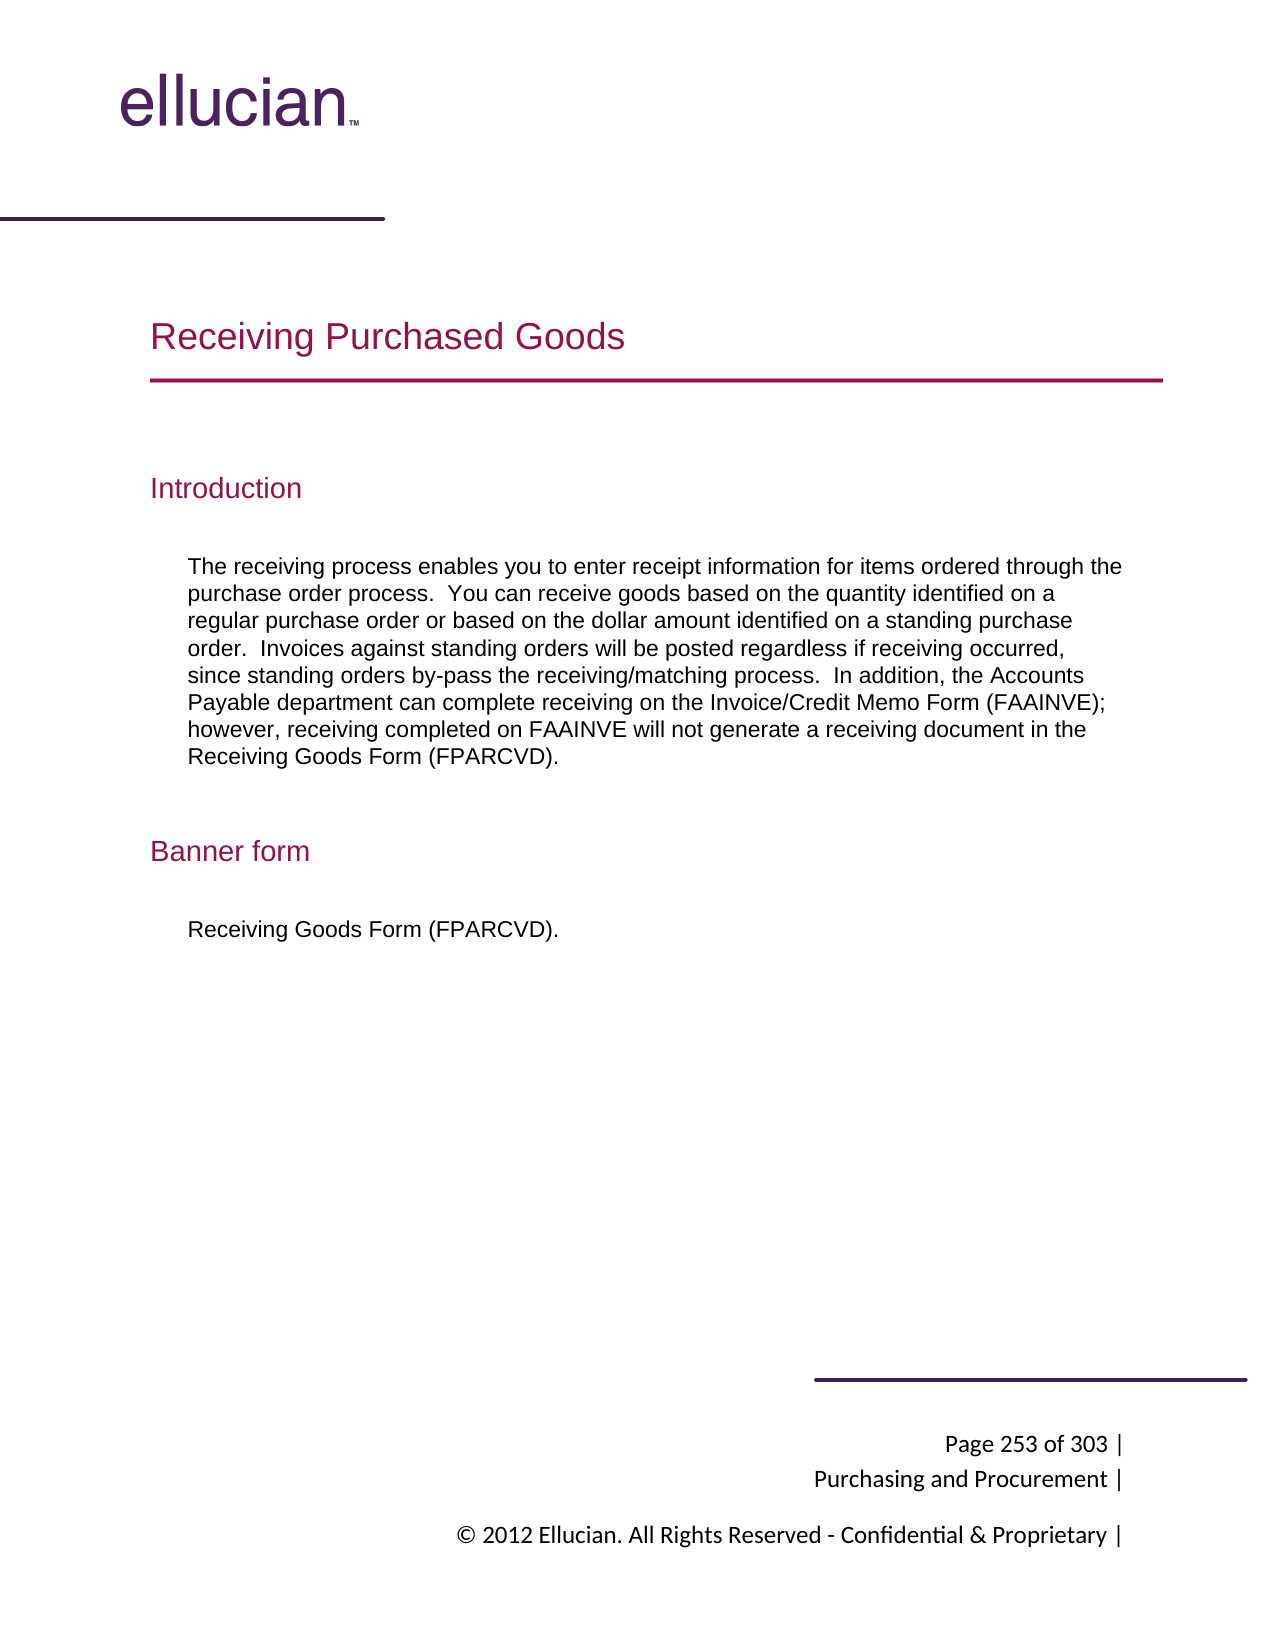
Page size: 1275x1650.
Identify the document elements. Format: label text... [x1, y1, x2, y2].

list The receiving process enables you to enter receipt information for items ordered through the purchase order process. You can receive goods based on the quantity identified on a regular purchase order or based on the dollar amount identified on a standing purchase order. Invoices against standing orders will be posted regardless if receiving occurred, since standing orders by-pass the receiving/matching process. In addition, the Accounts Payable department can complete receiving on the Invoice/Credit Memo Form (FAAINVE); however, receiving completed on FAAINVE will not generate a receiving document in the Receiving Goods Form (FPARCVD). [187, 552, 1125, 769]
picture [150, 377, 1163, 385]
subtitle Receiving Purchased Goods [150, 314, 1125, 357]
subtitle Introduction [150, 469, 1125, 504]
subtitle Banner form [150, 832, 1125, 867]
text Receiving Goods Form (FPARCVD). [187, 915, 1125, 942]
picture [112, 68, 365, 133]
